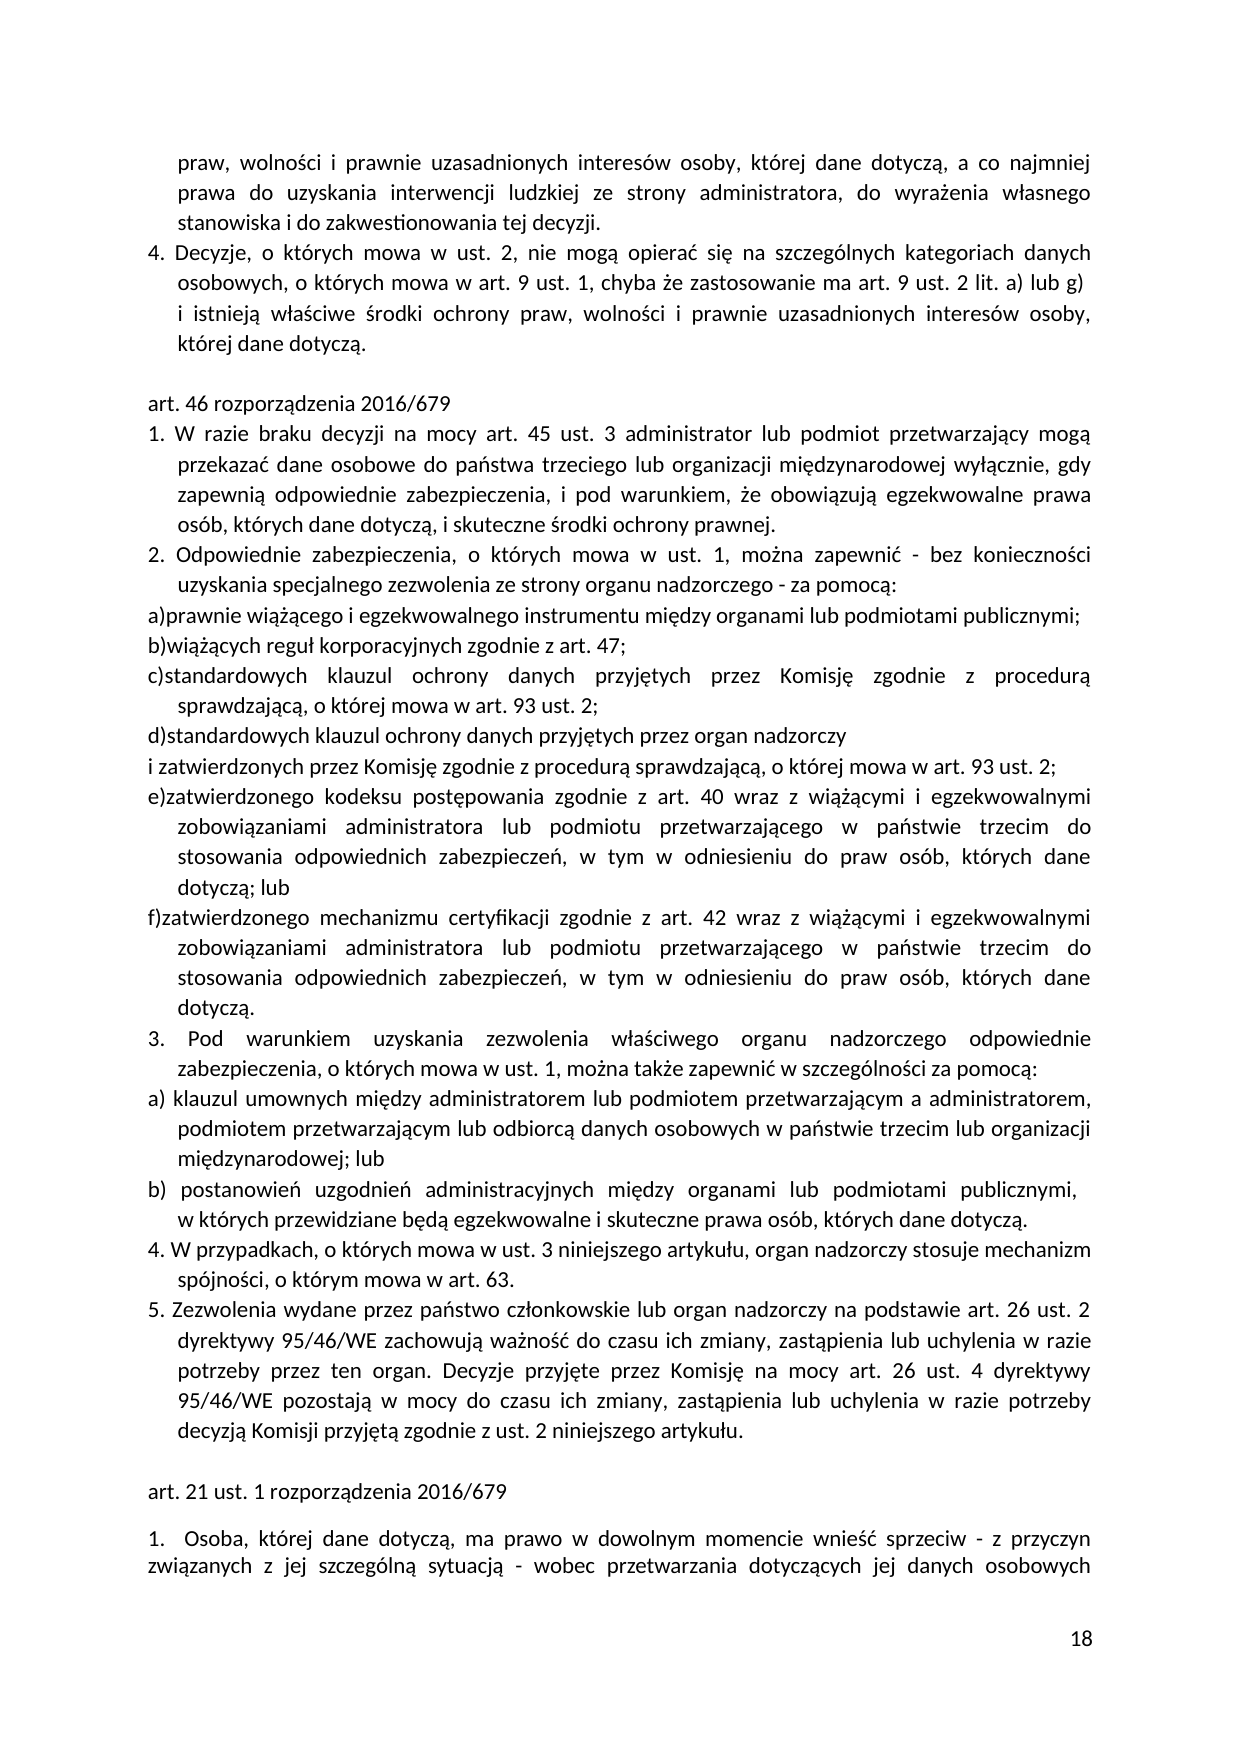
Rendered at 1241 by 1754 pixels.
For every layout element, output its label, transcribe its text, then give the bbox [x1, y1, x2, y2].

list f)zatwierdzonego mechanizmu certyfikacji zgodnie z art. 42 wraz z wiążącymi i egzekwowalnymi zobowiązaniami administratora lub podmiotu przetwarzającego w państwie trzecim do stosowania odpowiednich zabezpieczeń, w tym w odniesieniu do praw osób, których dane dotyczą. [148, 903, 1093, 1021]
list e)zatwierdzonego kodeksu postępowania zgodnie z art. 40 wraz z wiążącymi i egzekwowalnymi zobowiązaniami administratora lub podmiotu przetwarzającego w państwie trzecim do stosowania odpowiednich zabezpieczeń, w tym w odniesieniu do praw osób, których dane dotyczą; lub [148, 782, 1093, 901]
list art. 21 ust. 1 rozporządzenia 2016/679 [148, 1477, 1093, 1505]
list 2. Odpowiednie zabezpieczenia, o których mowa w ust. 1, można zapewnić - bez konieczności uzyskania specjalnego zezwolenia ze strony organu nadzorczego - za pomocą: [148, 540, 1093, 598]
list a) klauzul umownych między administratorem lub podmiotem przetwarzającym a administratorem, podmiotem przetwarzającym lub odbiorcą danych osobowych w państwie trzecim lub organizacji międzynarodowej; lub [148, 1084, 1093, 1172]
list i zatwierdzonych przez Komisję zgodnie z procedurą sprawdzającą, o której mowa w art. 93 ust. 2; [148, 752, 1093, 780]
list 5. Zezwolenia wydane przez państwo członkowskie lub organ nadzorczy na podstawie art. 26 ust. 2 dyrektywy 95/46/WE zachowują ważność do czasu ich zmiany, zastąpienia lub uchylenia w razie potrzeby przez ten organ. Decyzje przyjęte przez Komisję na mocy art. 26 ust. 4 dyrektywy 95/46/WE pozostają w mocy do czasu ich zmiany, zastąpienia lub uchylenia w razie potrzeby decyzją Komisji przyjętą zgodnie z ust. 2 niniejszego artykułu. [148, 1296, 1093, 1444]
list b) postanowień uzgodnień administracyjnych między organami lub podmiotami publicznymi, w których przewidziane będą egzekwowalne i skuteczne prawa osób, których dane dotyczą. [148, 1175, 1093, 1233]
list b)wiążących reguł korporacyjnych zgodnie z art. 47; [148, 631, 1093, 659]
list a)prawnie wiążącego i egzekwowalnego instrumentu między organami lub podmiotami publicznymi; [148, 601, 1093, 629]
list d)standardowych klauzul ochrony danych przyjętych przez organ nadzorczy [148, 722, 1093, 749]
list c)standardowych klauzul ochrony danych przyjętych przez Komisję zgodnie z procedurą sprawdzającą, o której mowa w art. 93 ust. 2; [148, 661, 1093, 719]
list 4. Decyzje, o których mowa w ust. 2, nie mogą opierać się na szczególnych kategoriach danych osobowych, o których mowa w art. 9 ust. 1, chyba że zastosowanie ma art. 9 ust. 2 lit. a) lub g) i istnieją właściwe środki ochrony praw, wolności i prawnie uzasadnionych interesów osoby, której dane dotyczą. [148, 238, 1093, 357]
list 4. W przypadkach, o których mowa w ust. 3 niniejszego artykułu, organ nadzorczy stosuje mechanizm spójności, o którym mowa w art. 63. [148, 1235, 1093, 1293]
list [148, 148, 1093, 236]
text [148, 1524, 1093, 1580]
list art. 46 rozporządzenia 2016/679 [148, 389, 1093, 417]
list 1. W razie braku decyzji na mocy art. 45 ust. 3 administrator lub podmiot przetwarzający mogą przekazać dane osobowe do państwa trzeciego lub organizacji międzynarodowej wyłącznie, gdy zapewnią odpowiednie zabezpieczenia, i pod warunkiem, że obowiązują egzekwowalne prawa osób, których dane dotyczą, i skuteczne środki ochrony prawnej. [148, 419, 1093, 538]
list 3. Pod warunkiem uzyskania zezwolenia właściwego organu nadzorczego odpowiednie zabezpieczenia, o których mowa w ust. 1, można także zapewnić w szczególności za pomocą: [148, 1024, 1093, 1082]
